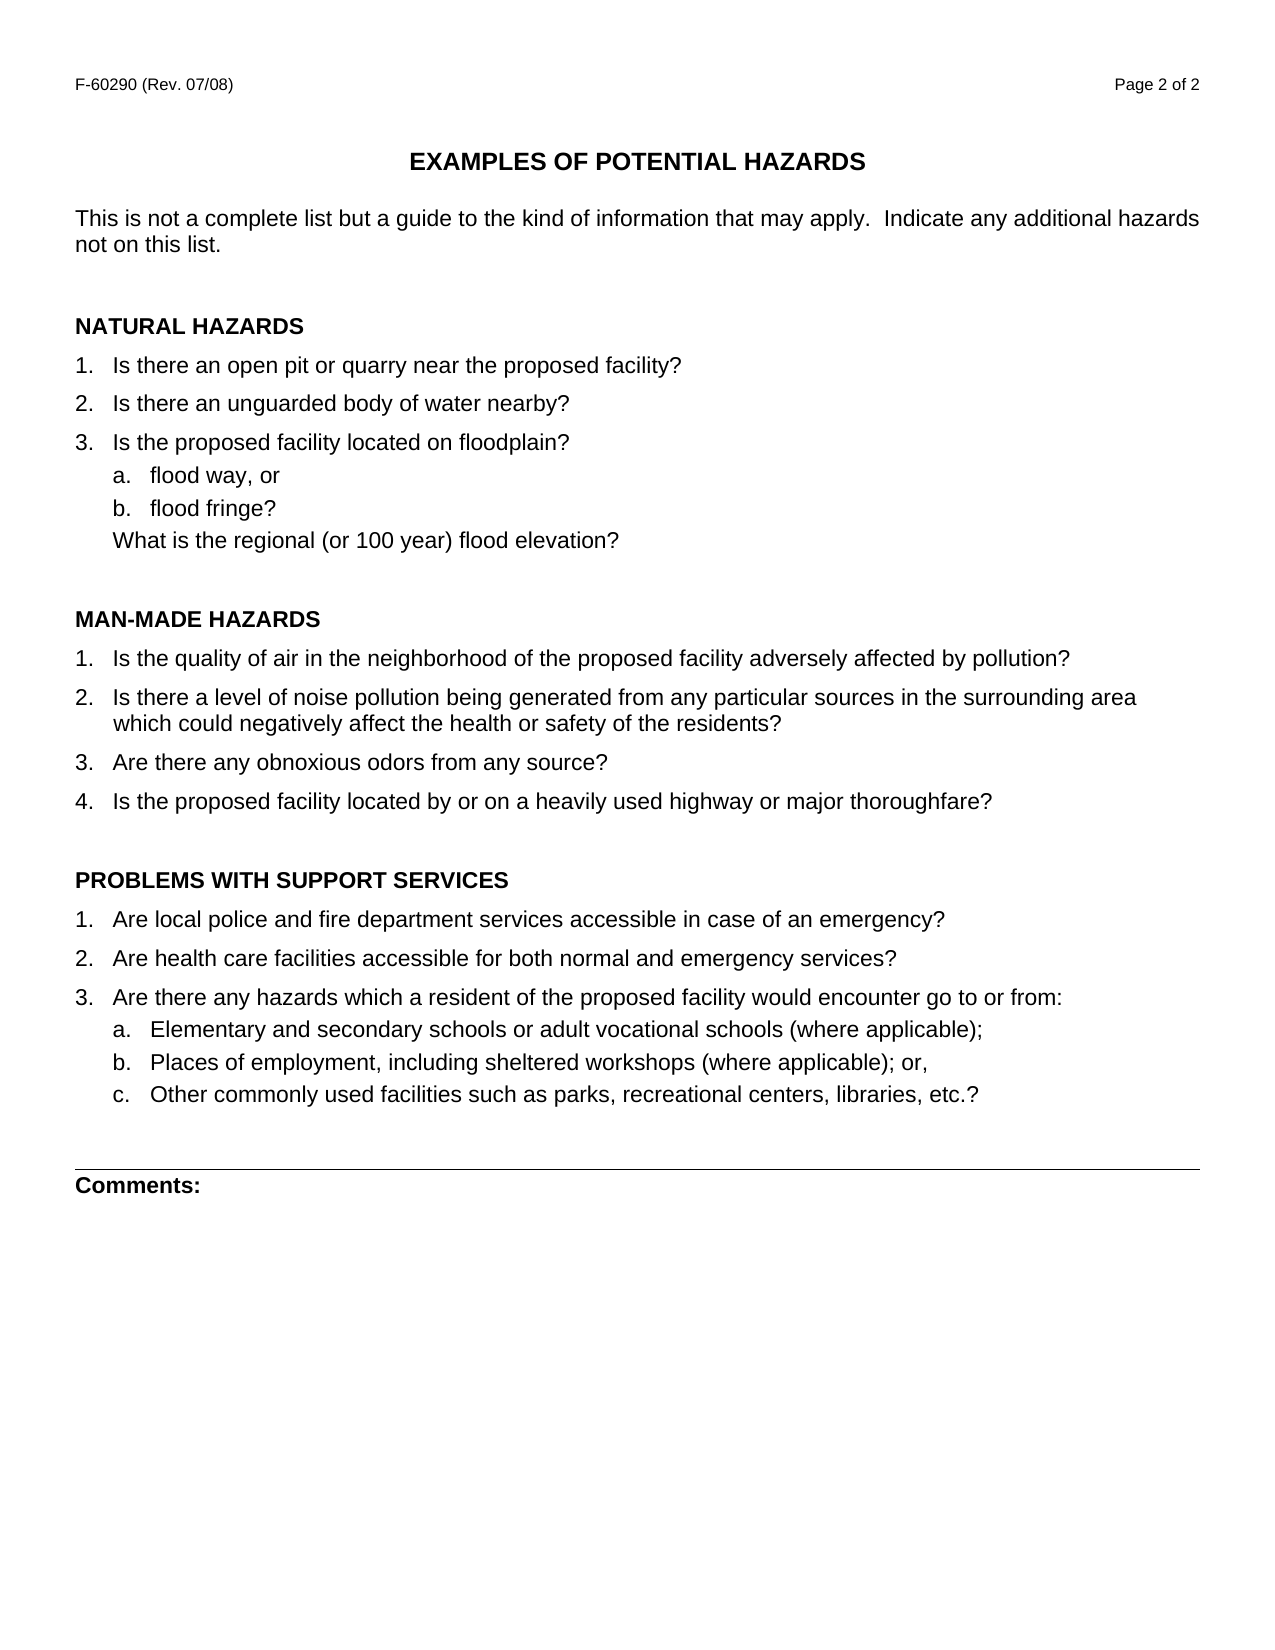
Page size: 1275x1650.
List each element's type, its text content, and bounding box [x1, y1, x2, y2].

text 3. Are there any hazards which a resident of the proposed facility would encounter go to or from: [75, 983, 1200, 1010]
text c. Other commonly used facilities such as parks, recreational centers, libraries, etc.? [75, 1081, 1200, 1108]
text which could negatively affect the health or safety of the residents? [75, 710, 1200, 737]
text NATURAL HAZARDS [75, 313, 1200, 339]
text MAN-MADE HAZARDS [75, 606, 1200, 632]
text 3. Are there any obnoxious odors from any source? [75, 749, 1200, 775]
text b. flood fringe? [75, 494, 1200, 521]
text 2. Is there an unguarded body of water nearby? [75, 390, 1200, 417]
text a. Elementary and secondary schools or adult vocational schools (where applicable); [75, 1016, 1200, 1042]
text 1. Is the quality of air in the neighborhood of the proposed facility adversely affected by pollution? [75, 645, 1200, 671]
text b. Places of employment, including sheltered workshops (where applicable); or, [75, 1049, 1200, 1075]
text What is the regional (or 100 year) flood elevation? [75, 527, 1200, 553]
text 2. Is there a level of noise pollution being generated from any particular sources in the surrounding area [75, 684, 1200, 710]
subtitle EXAMPLES OF POTENTIAL HAZARDS [75, 147, 1200, 176]
text a. flood way, or [75, 462, 1200, 488]
text 1. Are local police and fire department services accessible in case of an emergency? [75, 906, 1200, 932]
text 2. Are health care facilities accessible for both normal and emergency services? [75, 945, 1200, 971]
text This is not a complete list but a guide to the kind of information that may apply. Indicate any additional hazards not on this list. [75, 205, 1200, 258]
text Comments: [75, 1170, 1200, 1198]
text 4. Is the proposed facility located by or on a heavily used highway or major thoroughfare? [75, 788, 1200, 814]
text PROBLEMS WITH SUPPORT SERVICES [75, 867, 1200, 893]
text 1. Is there an open pit or quarry near the proposed facility? [75, 352, 1200, 378]
text 3. Is the proposed facility located on floodplain? [75, 429, 1200, 456]
